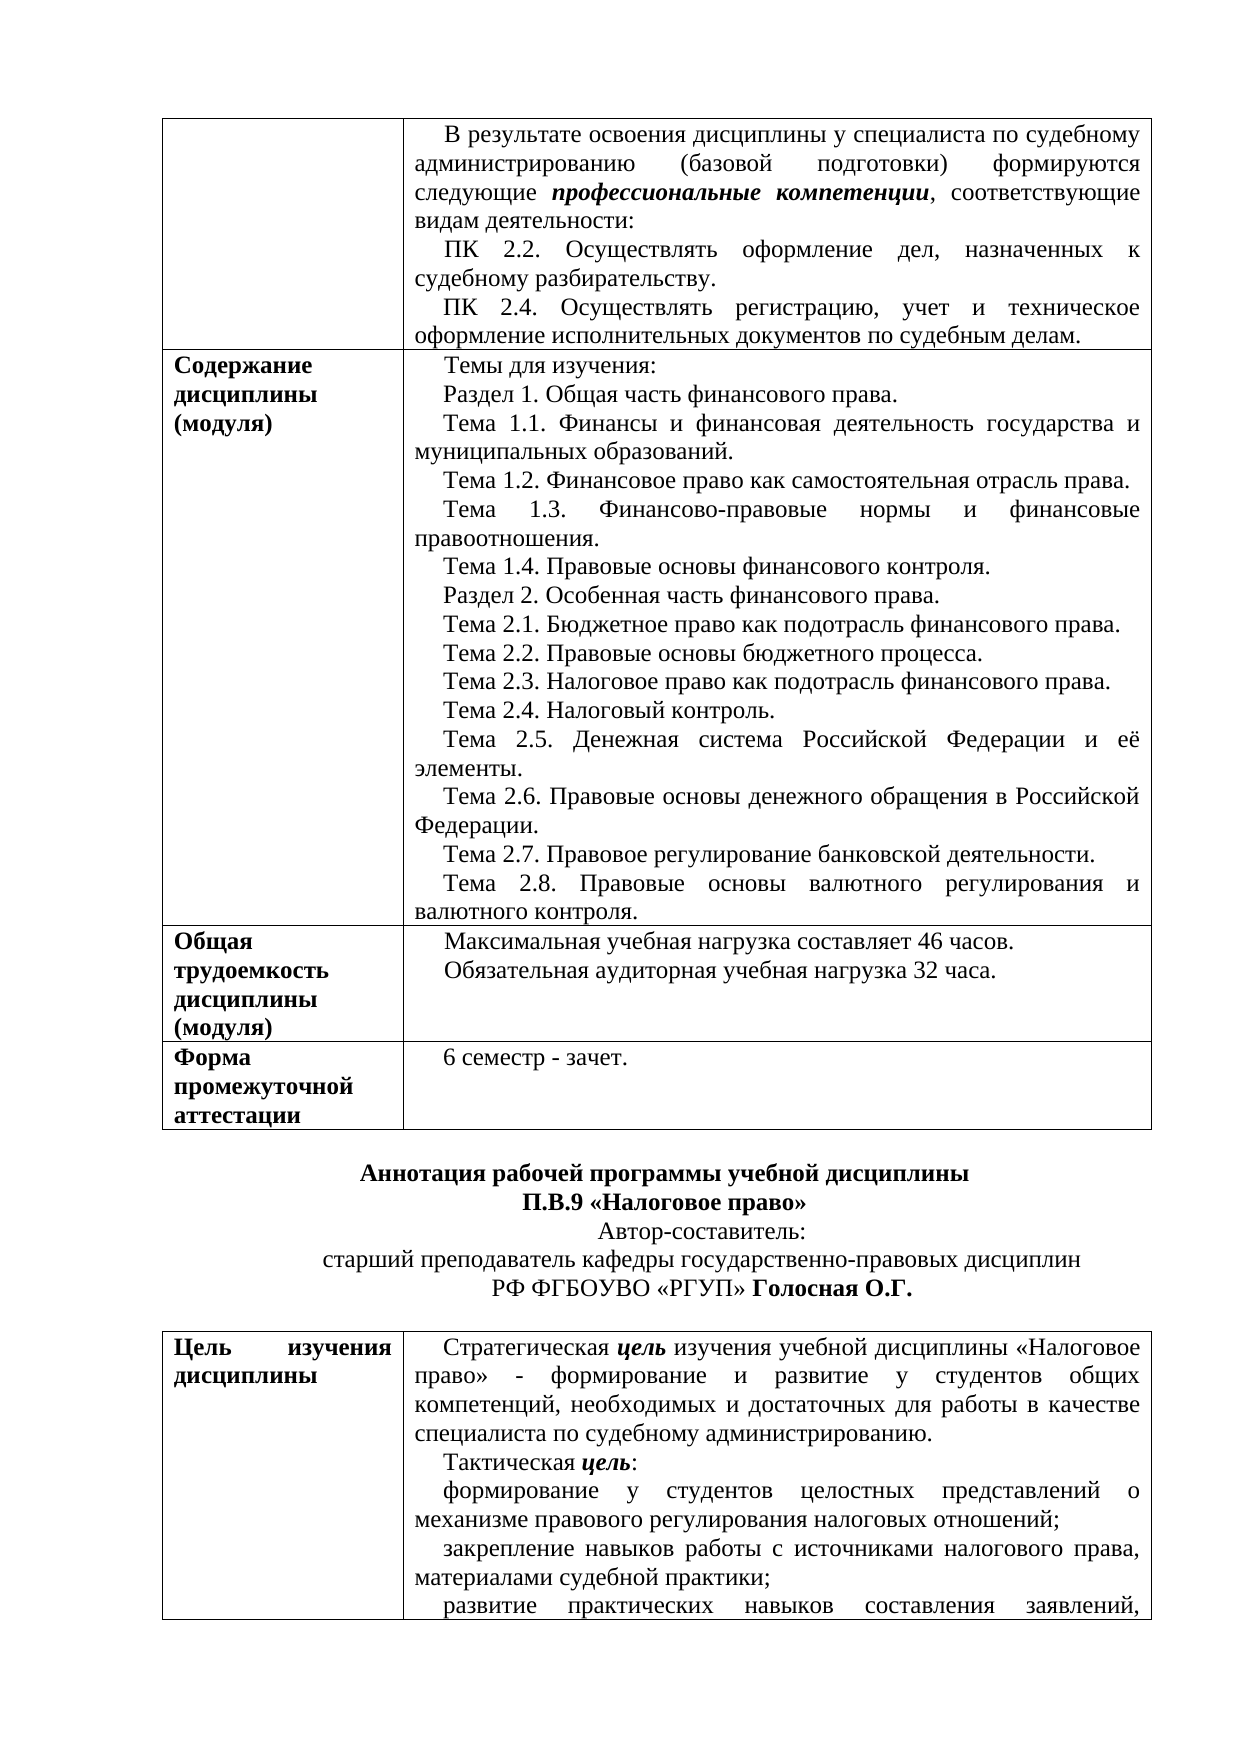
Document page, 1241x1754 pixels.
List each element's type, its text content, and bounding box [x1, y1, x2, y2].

table_cell Содержание дисциплины (модуля) [163, 350, 403, 925]
text Аннотация рабочей программы учебной дисциплины [177, 1158, 1152, 1187]
text РФ ФГБОУВО «РГУП» Голосная О.Г. [177, 1273, 1152, 1302]
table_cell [404, 119, 1151, 349]
table_cell Темы для изучения: Раздел 1. Общая часть финансового права. Тема 1.1. Финансы и финансовая деятельность государства и муниципальных образований. Тема 1.2. Финансовое право как самостоятельная отрасль права. Тема 1.3. Финансово-правовые нормы и финансовые правоотношения. Тема 1.4. Правовые основы финансового контроля. Раздел 2. Особенная часть финансового права. Тема 2.1. Бюджетное право как подотрасль финансового права. Тема 2.2. Правовые основы бюджетного процесса. Тема 2.3. Налоговое право как подотрасль финансового права. Тема 2.4. Налоговый контроль. Тема 2.5. Денежная система Российской Федерации и её элементы. Тема 2.6. Правовые основы денежного обращения в Российской Федерации. Тема 2.7. Правовое регулирование банковской деятельности. Тема 2.8. Правовые основы валютного регулирования и валютного контроля. [404, 350, 1151, 925]
table_cell Максимальная учебная нагрузка составляет 46 часов. Обязательная аудиторная учебная нагрузка 32 часа. [404, 926, 1151, 1041]
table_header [404, 1332, 1151, 1619]
text П.В.9 «Налоговое право» [177, 1187, 1152, 1216]
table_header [163, 1332, 403, 1619]
table_cell Форма промежуточной аттестации [163, 1042, 403, 1128]
text старший преподаватель кафедры государственно-правовых дисциплин [177, 1244, 1152, 1273]
table_cell Общая трудоемкость дисциплины (модуля) [163, 926, 403, 1041]
table_cell 6 семестр - зачет. [404, 1042, 1151, 1128]
text Автор-составитель: [177, 1216, 1152, 1244]
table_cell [163, 119, 403, 349]
